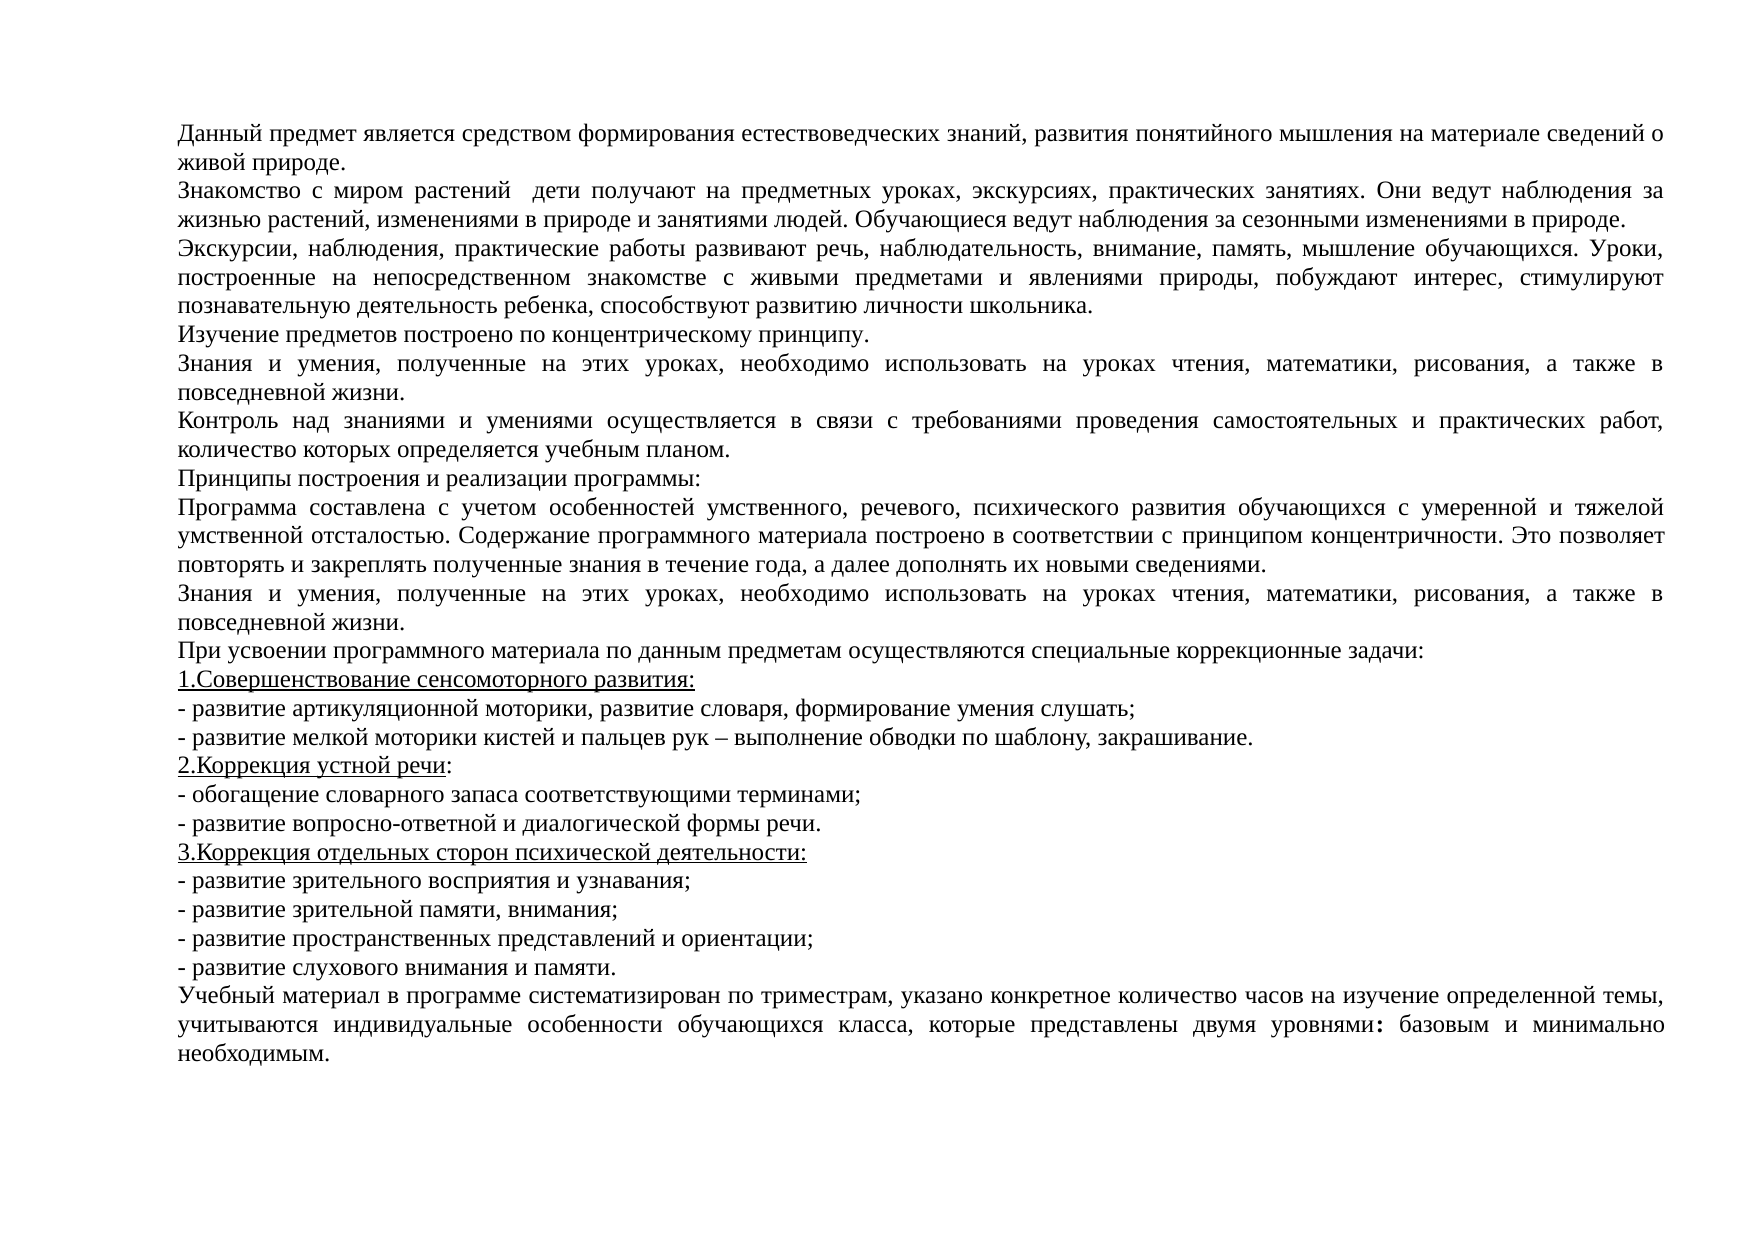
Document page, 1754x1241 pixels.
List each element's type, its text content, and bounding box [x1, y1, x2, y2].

text Знакомство с миром растений дети получают на предметных уроках, экскурсиях, практических занятиях. Они ведут наблюдения за жизнью растений, изменениями в природе и занятиями людей. Обучающиеся ведут наблюдения за сезонными изменениями в природе. [177, 176, 1665, 233]
text - развитие зрительной памяти, внимания; [177, 894, 1665, 923]
text - развитие вопросно-ответной и диалогической формы речи. [177, 808, 1665, 837]
text При усвоении программного материала по данным предметам осуществляются специальные коррекционные задачи: [177, 636, 1665, 664]
text 2.Коррекция устной речи: [177, 751, 1665, 779]
text Контроль над знаниями и умениями осуществляется в связи с требованиями проведения самостоятельных и практических работ, количество которых определяется учебным планом. [177, 406, 1665, 463]
text Знания и умения, полученные на этих уроках, необходимо использовать на уроках чтения, математики, рисования, а также в повседневной жизни. [177, 348, 1665, 406]
text - развитие мелкой моторики кистей и пальцев рук – выполнение обводки по шаблону, закрашивание. [177, 722, 1665, 751]
text 3.Коррекция отдельных сторон психической деятельности: [177, 837, 1665, 866]
text Экскурсии, наблюдения, практические работы развивают речь, наблюдательность, внимание, память, мышление обучающихся. Уроки, построенные на непосредственном знакомстве с живыми предметами и явлениями природы, побуждают интерес, стимулируют познавательную деятельность ребенка, способствуют развитию личности школьника. [177, 233, 1665, 319]
text 1.Совершенствование сенсомоторного развития: [177, 664, 1665, 693]
text - развитие зрительного восприятия и узнавания; [177, 866, 1665, 894]
text Принципы построения и реализации программы: [177, 463, 1665, 492]
text Изучение предметов построено по концентрическому принципу. [177, 319, 1665, 348]
text Данный предмет является средством формирования естествоведческих знаний, развития понятийного мышления на материале сведений о живой природе. [177, 118, 1665, 176]
text - обогащение словарного запаса соответствующими терминами; [177, 779, 1665, 808]
text Знания и умения, полученные на этих уроках, необходимо использовать на уроках чтения, математики, рисования, а также в повседневной жизни. [177, 578, 1665, 636]
text - развитие пространственных представлений и ориентации; [177, 923, 1665, 952]
text - развитие слухового внимания и памяти. [177, 952, 1665, 981]
text Программа составлена с учетом особенностей умственного, речевого, психического развития обучающихся с умеренной и тяжелой умственной отсталостью. Содержание программного материала построено в соответствии с принципом концентричности. Это позволяет повторять и закреплять полученные знания в течение года, а далее дополнять их новыми сведениями. [177, 492, 1665, 578]
text Учебный материал в программе систематизирован по триместрам, указано конкретное количество часов на изучение определенной темы, учитываются индивидуальные особенности обучающихся класса, которые представлены двумя уровнями: базовым и минимально необходимым. [177, 981, 1665, 1067]
text - развитие артикуляционной моторики, развитие словаря, формирование умения слушать; [177, 693, 1665, 722]
